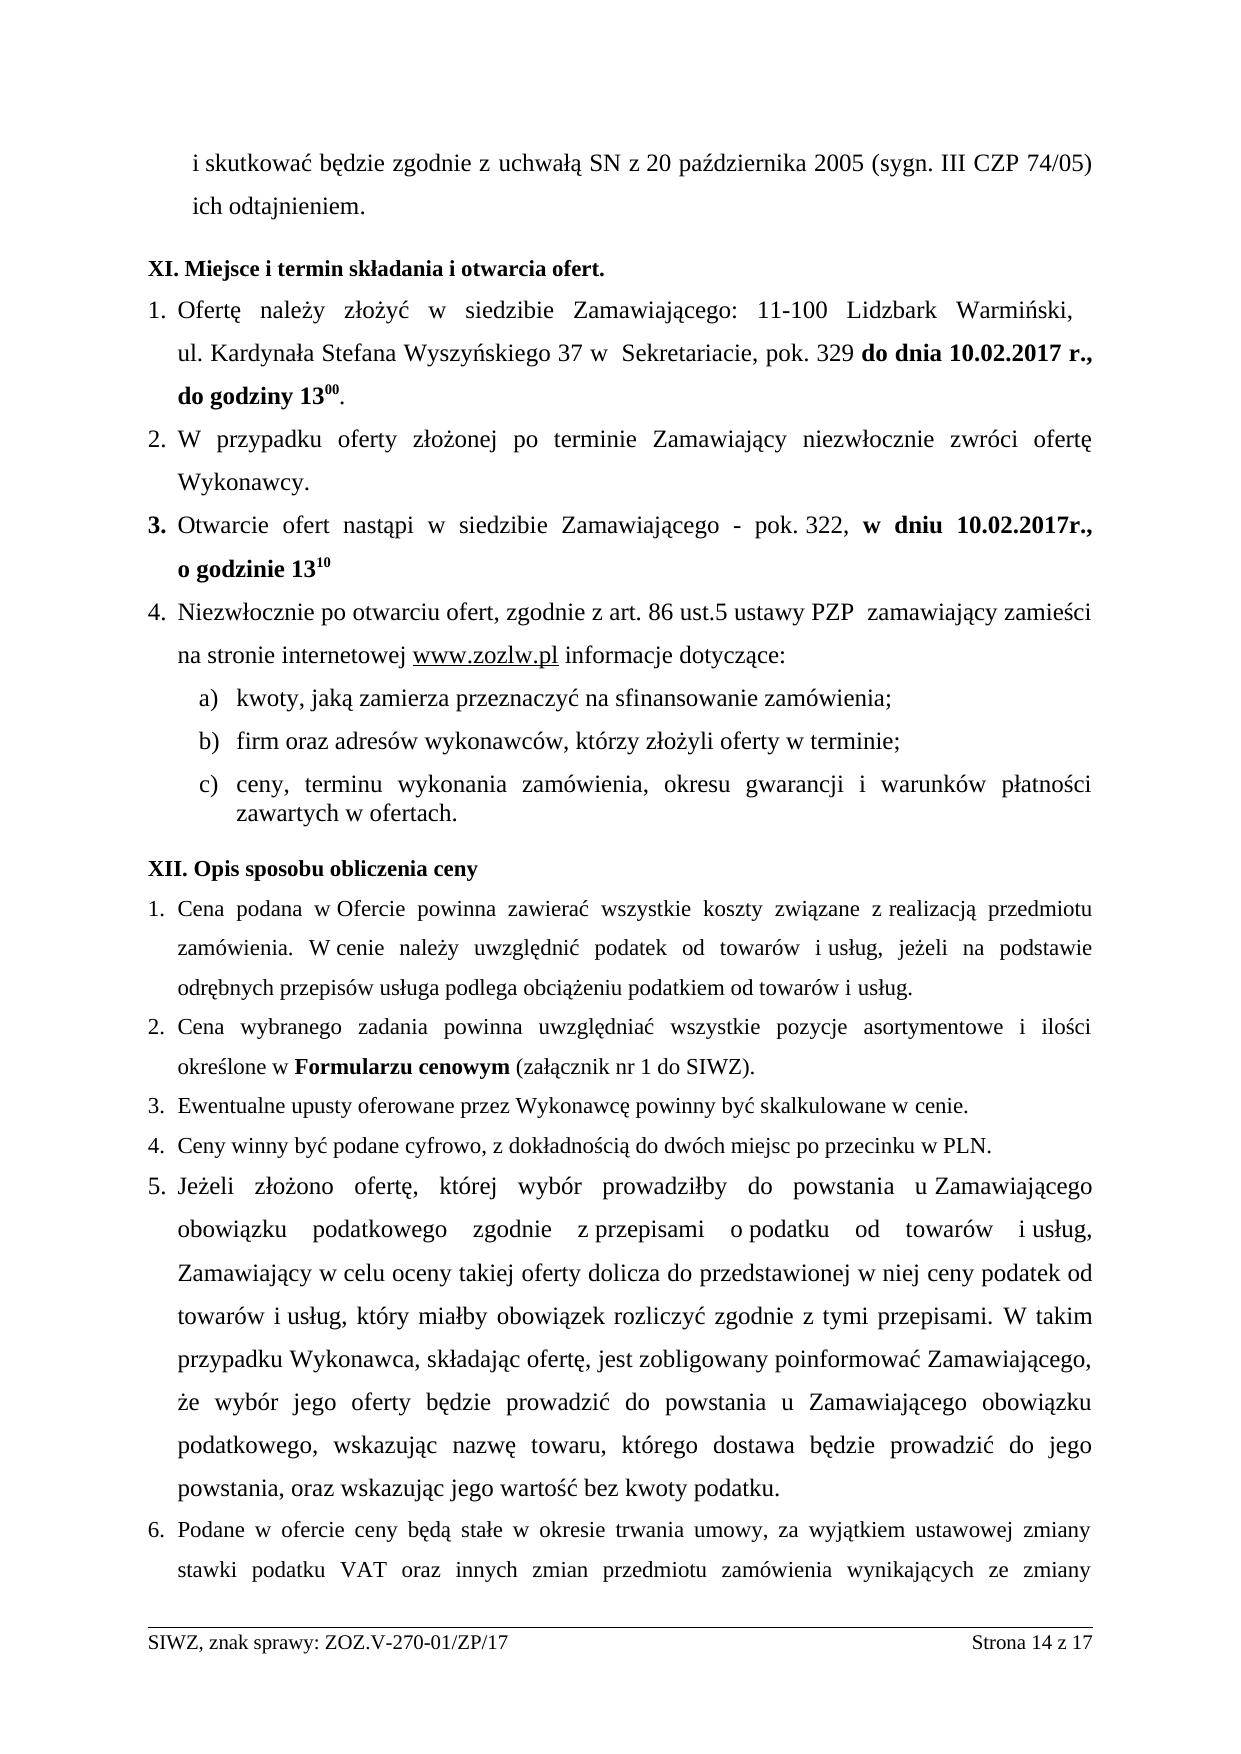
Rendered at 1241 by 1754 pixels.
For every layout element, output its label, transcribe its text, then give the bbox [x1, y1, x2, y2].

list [148, 1516, 1093, 1582]
list firm oraz adresów wykonawców, którzy złożyli oferty w terminie; [199, 726, 1093, 755]
list Cena podana w Ofercie powinna zawierać wszystkie koszty związane z realizacją przedmiotu zamówienia. W cenie należy uwzględnić podatek od towarów i usług, jeżeli na podstawie odrębnych przepisów usługa podlega obciążeniu podatkiem od towarów i usług. [148, 895, 1093, 1000]
list Ofertę należy złożyć w siedzibie Zamawiającego: 11-100 Lidzbark Warmiński, ul. Kardynała Stefana Wyszyńskiego 37 w Sekretariacie, pok. 329 do dnia 10.02.2017 r., do godziny 1300. [148, 295, 1093, 410]
list Jeżeli złożono ofertę, której wybór prowadziłby do powstania u Zamawiającego obowiązku podatkowego zgodnie z przepisami o podatku od towarów i usług, Zamawiający w celu oceny takiej oferty dolicza do przedstawionej w niej ceny podatek od towarów i usług, który miałby obowiązek rozliczyć zgodnie z tymi przepisami. W takim przypadku Wykonawca, składając ofertę, jest zobligowany poinformować Zamawiającego, że wybór jego oferty będzie prowadzić do powstania u Zamawiającego obowiązku podatkowego, wskazując nazwę towaru, którego dostawa będzie prowadzić do jego powstania, oraz wskazując jego wartość bez kwoty podatku. [148, 1171, 1093, 1502]
list W przypadku oferty złożonej po terminie Zamawiający niezwłocznie zwróci ofertę Wykonawcy. [148, 424, 1093, 496]
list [148, 148, 1093, 219]
list Niezwłocznie po otwarciu ofert, zgodnie z art. 86 ust.5 ustawy PZP zamawiający zamieści na stronie internetowej www.zozlw.pl informacje dotyczące: [148, 597, 1093, 669]
list kwoty, jaką zamierza przeznaczyć na sfinansowanie zamówienia; [199, 683, 1093, 712]
list ceny, terminu wykonania zamówienia, okresu gwarancji i warunków płatności zawartych w ofertach. [199, 769, 1093, 827]
text XI. Miejsce i termin składania i otwarcia ofert. [148, 255, 1093, 282]
list Cena wybranego zadania powinna uwzględniać wszystkie pozycje asortymentowe i ilości określone w Formularzu cenowym (załącznik nr 1 do SIWZ). [148, 1013, 1093, 1079]
list Ewentualne upusty oferowane przez Wykonawcę powinny być skalkulowane w cenie. [148, 1092, 1093, 1119]
list Otwarcie ofert nastąpi w siedzibie Zamawiającego - pok. 322, w dniu 10.02.2017r., o godzinie 1310 [148, 511, 1093, 582]
text XII. Opis sposobu obliczenia ceny [148, 856, 1093, 882]
list Ceny winny być podane cyfrowo, z dokładnością do dwóch miejsc po przecinku w PLN. [148, 1132, 1093, 1158]
